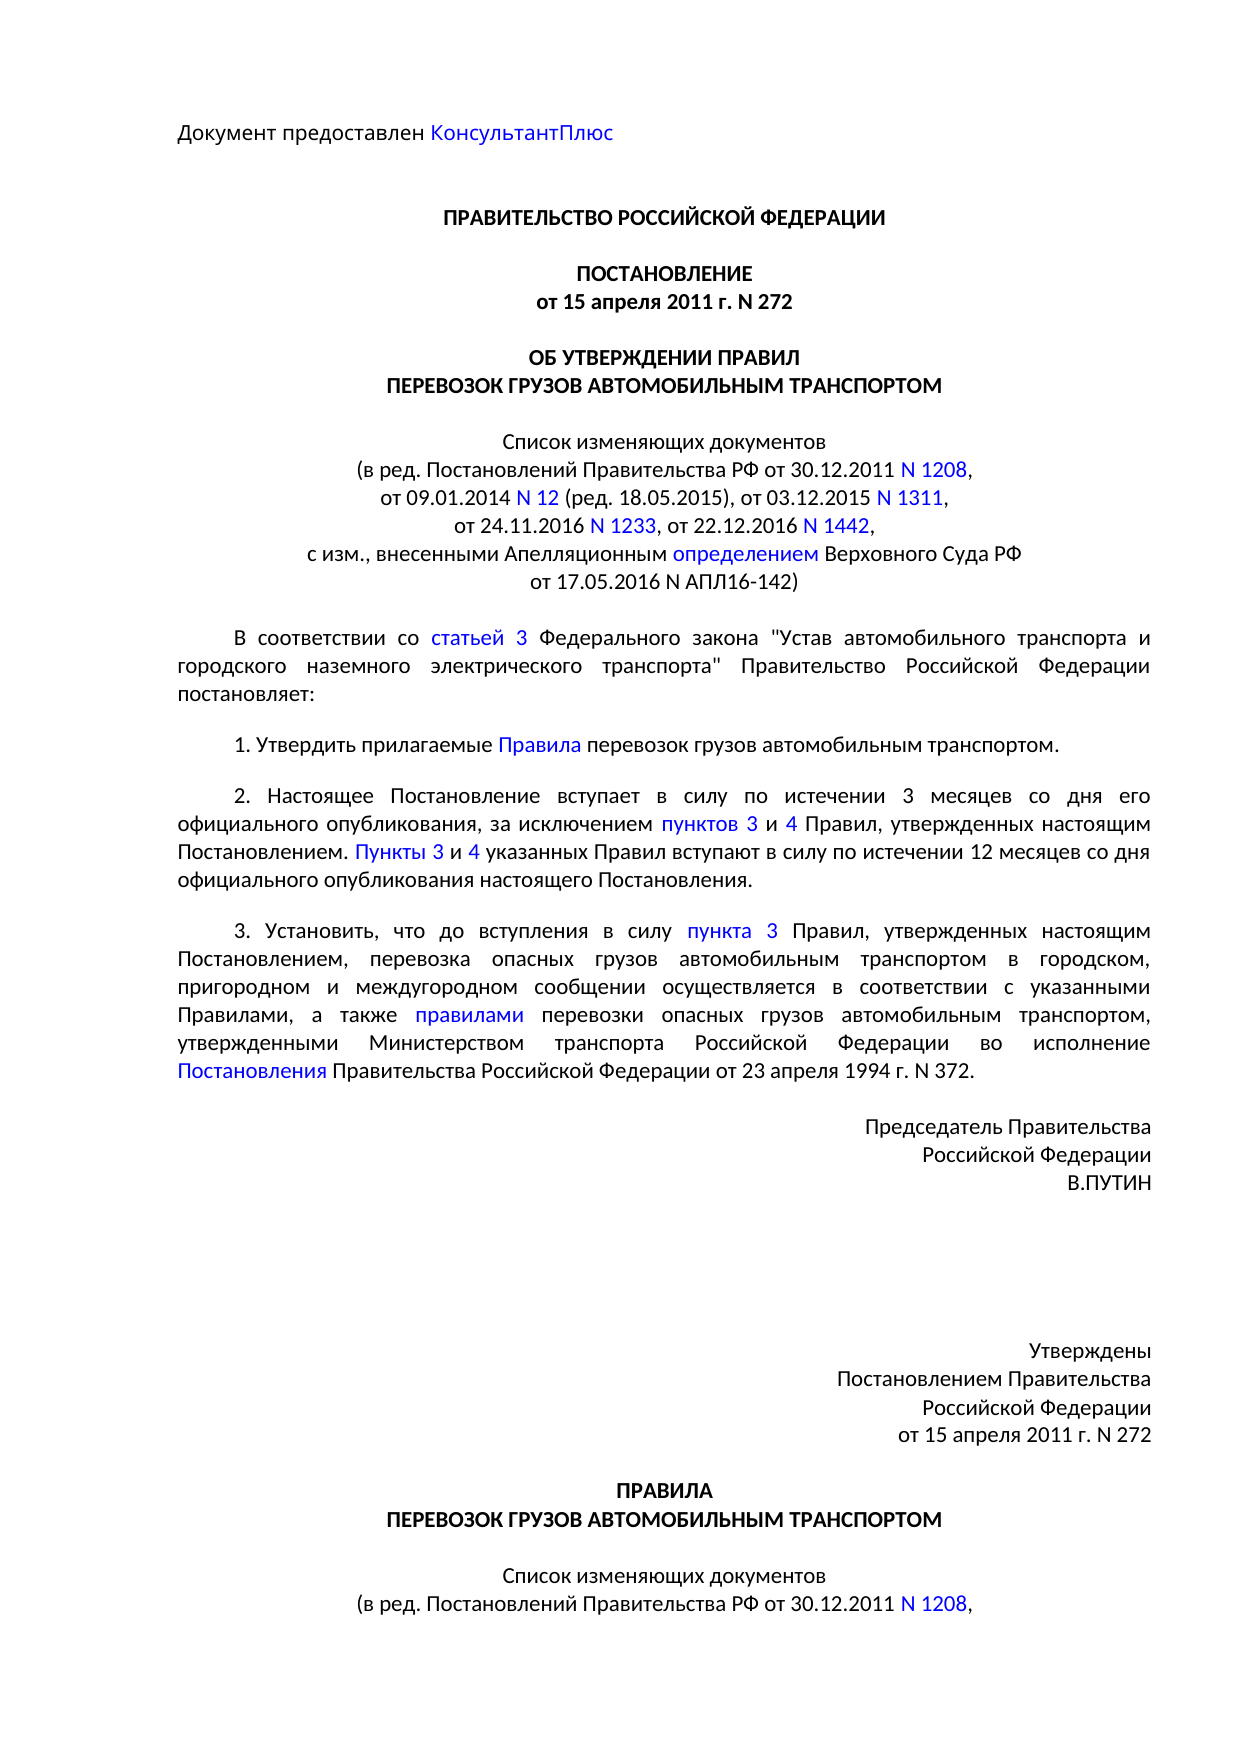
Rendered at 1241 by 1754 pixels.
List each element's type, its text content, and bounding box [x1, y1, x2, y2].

text (в ред. Постановлений Правительства РФ от 30.12.2011 N 1208, [177, 455, 1152, 483]
text от 17.05.2016 N АПЛ16-142) [177, 567, 1152, 595]
text (в ред. Постановлений Правительства РФ от 30.12.2011 N 1208, [177, 1589, 1152, 1617]
text В соответствии со статьей 3 Федерального закона "Устав автомобильного транспорта и городского наземного электрического транспорта" Правительство Российской Федерации постановляет: [177, 623, 1152, 707]
title Документ предоставлен КонсультантПлюс [177, 118, 1152, 175]
title ОБ УТВЕРЖДЕНИИ ПРАВИЛ [177, 343, 1152, 371]
text Российской Федерации [177, 1393, 1152, 1421]
text В.ПУТИН [177, 1168, 1152, 1196]
text Российской Федерации [177, 1140, 1152, 1168]
text с изм., внесенными Апелляционным определением Верховного Суда РФ [177, 539, 1152, 567]
text 3. Установить, что до вступления в силу пункта 3 Правил, утвержденных настоящим Постановлением, перевозка опасных грузов автомобильным транспортом в городском, пригородном и междугородном сообщении осуществляется в соответствии с указанными Правилами, а также правилами перевозки опасных грузов автомобильным транспортом, утвержденными Министерством транспорта Российской Федерации во исполнение Постановления Правительства Российской Федерации от 23 апреля 1994 г. N 372. [177, 916, 1152, 1084]
title ПЕРЕВОЗОК ГРУЗОВ АВТОМОБИЛЬНЫМ ТРАНСПОРТОМ [177, 1505, 1152, 1533]
title ПОСТАНОВЛЕНИЕ [177, 259, 1152, 287]
text Председатель Правительства [177, 1112, 1152, 1140]
title ПЕРЕВОЗОК ГРУЗОВ АВТОМОБИЛЬНЫМ ТРАНСПОРТОМ [177, 371, 1152, 399]
text Утверждены [177, 1337, 1152, 1364]
text от 24.11.2016 N 1233, от 22.12.2016 N 1442, [177, 511, 1152, 539]
text от 09.01.2014 N 12 (ред. 18.05.2015), от 03.12.2015 N 1311, [177, 483, 1152, 511]
text Список изменяющих документов [177, 1561, 1152, 1589]
text 2. Настоящее Постановление вступает в силу по истечении 3 месяцев со дня его официального опубликования, за исключением пунктов 3 и 4 Правил, утвержденных настоящим Постановлением. Пункты 3 и 4 указанных Правил вступают в силу по истечении 12 месяцев со дня официального опубликования настоящего Постановления. [177, 781, 1152, 893]
text от 15 апреля 2011 г. N 272 [177, 1421, 1152, 1449]
text 1. Утвердить прилагаемые Правила перевозок грузов автомобильным транспортом. [177, 730, 1152, 758]
title ПРАВИТЕЛЬСТВО РОССИЙСКОЙ ФЕДЕРАЦИИ [177, 203, 1152, 231]
text Постановлением Правительства [177, 1364, 1152, 1393]
title ПРАВИЛА [177, 1477, 1152, 1505]
title от 15 апреля 2011 г. N 272 [177, 287, 1152, 315]
text Список изменяющих документов [177, 427, 1152, 455]
